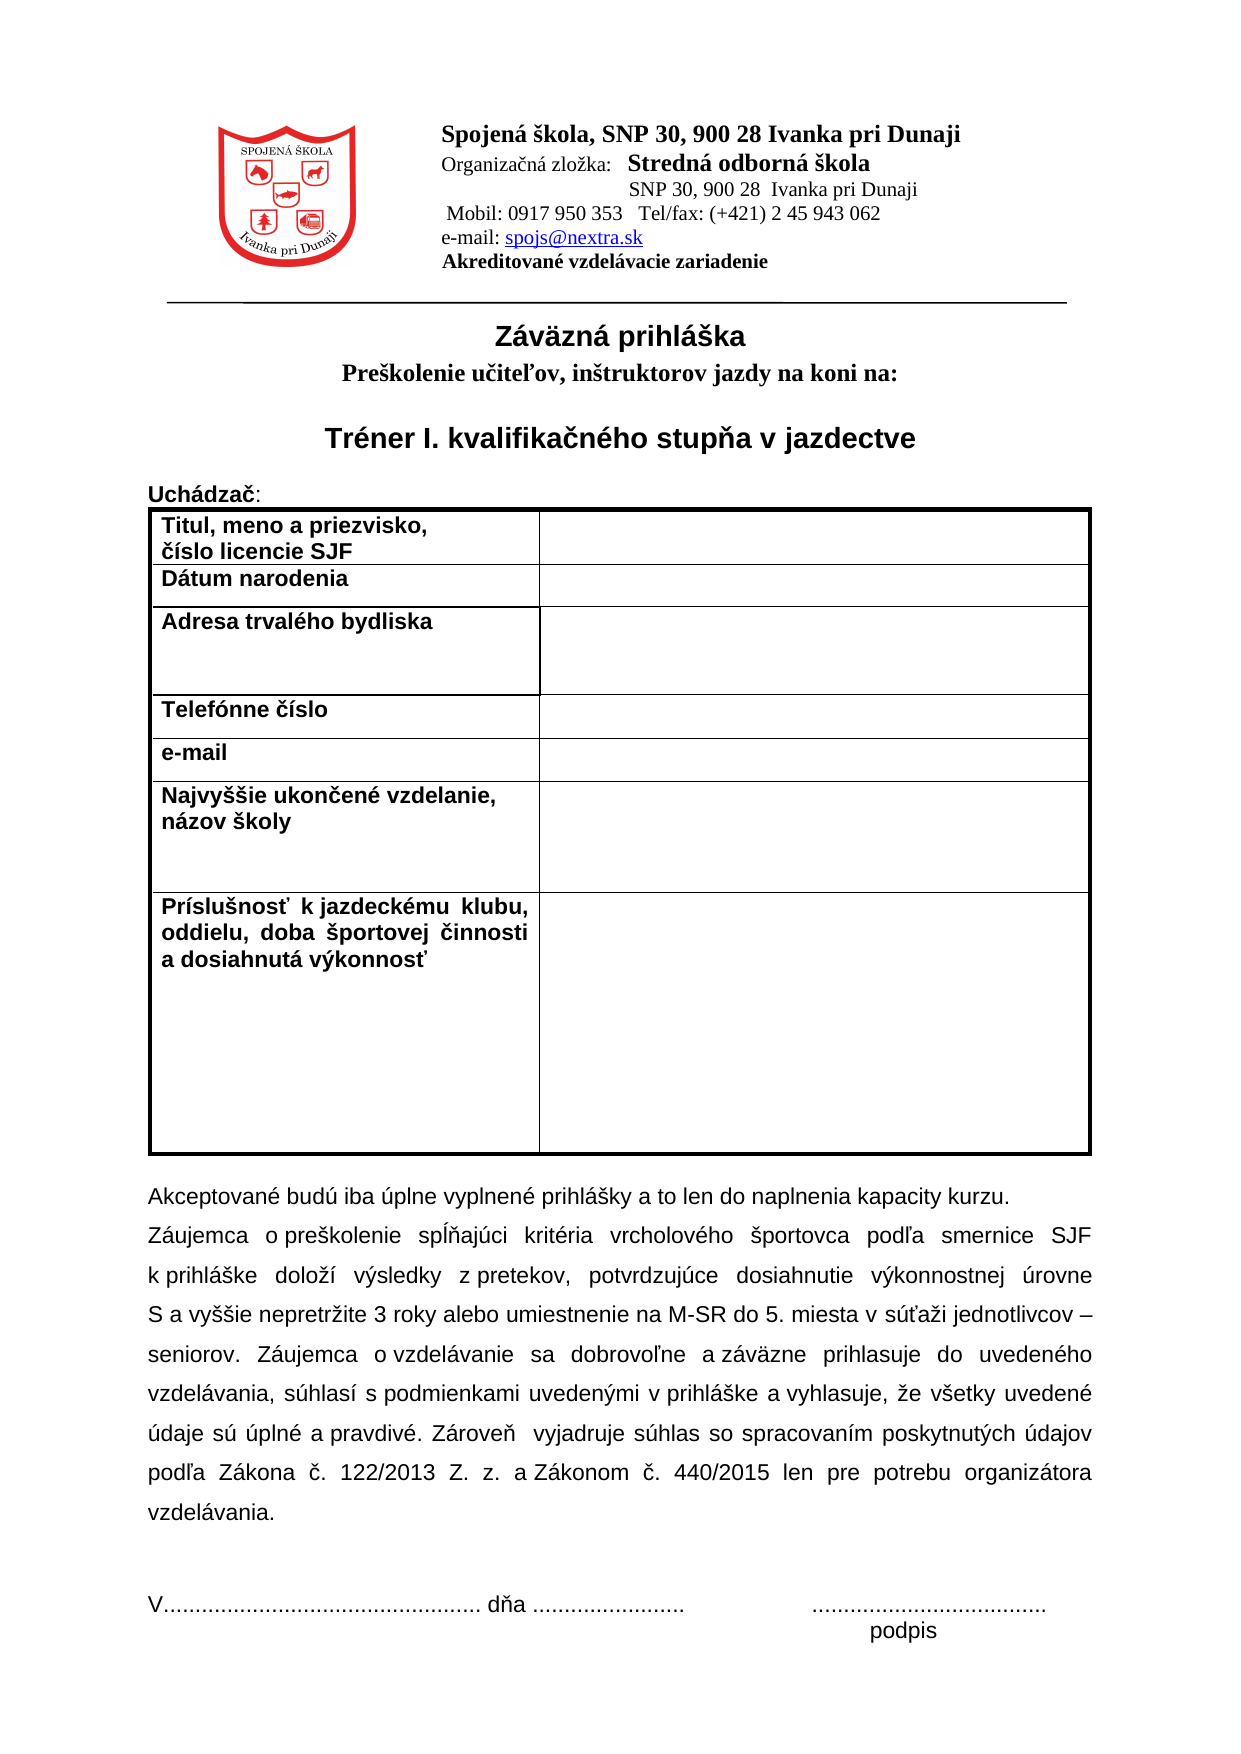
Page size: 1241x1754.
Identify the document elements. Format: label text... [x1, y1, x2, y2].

picture [218, 125, 356, 267]
table_cell [540, 893, 1088, 1152]
table_header [540, 512, 1088, 564]
text Akceptované budú iba úplne vyplnené prihlášky a to len do naplnenia kapacity kurzu. [148, 1183, 1092, 1209]
table_cell Telefónne číslo [152, 695, 539, 738]
table_cell Príslušnosť k jazdeckému klubu, oddielu, doba športovej činnosti a dosiahnutá výkonnosť [152, 893, 539, 1152]
table_cell [540, 782, 1088, 892]
table_header Titul, meno a priezvisko, číslo licencie SJF [152, 512, 539, 564]
table_cell Adresa trvalého bydliska [152, 607, 539, 694]
table_cell Dátum narodenia [152, 565, 539, 606]
table_cell [541, 607, 1088, 694]
text Uchádzač: [148, 481, 1092, 507]
text Preškolenie učiteľov, inštruktorov jazdy na koni na: [148, 358, 1092, 387]
subtitle Tréner I. kvalifikačného stupňa v jazdectve [148, 421, 1092, 454]
table_cell [540, 695, 1088, 738]
text Záujemca o preškolenie spĺňajúci kritéria vrcholového športovca podľa smernice SJF k prihláške doloží výsledky z pretekov, potvrdzujúce dosiahnutie výkonnostnej úrovne S a vyššie nepretržite 3 roky alebo umiestnenie na M-SR do 5. miesta v súťaži jednotlivcov – seniorov. Záujemca o vzdelávanie sa dobrovoľne a záväzne prihlasuje do uvedeného vzdelávania, súhlasí s podmienkami uvedenými v prihláške a vyhlasuje, že všetky uvedené údaje sú úplné a pravdivé. Zároveň vyjadruje súhlas so spracovaním poskytnutých údajov podľa Zákona č. 122/2013 Z. z. a Zákonom č. 440/2015 len pre potrebu organizátora vzdelávania. [148, 1222, 1092, 1525]
subtitle Záväzná prihláška [148, 318, 1092, 352]
table_cell e-mail [152, 739, 539, 781]
table_cell [540, 739, 1088, 781]
text V.................................................. dňa ........................ ..................................... [148, 1591, 1092, 1617]
table_cell [540, 565, 1088, 606]
table_cell Najvyššie ukončené vzdelanie, názov školy [152, 782, 539, 892]
text podpis [148, 1617, 1092, 1643]
